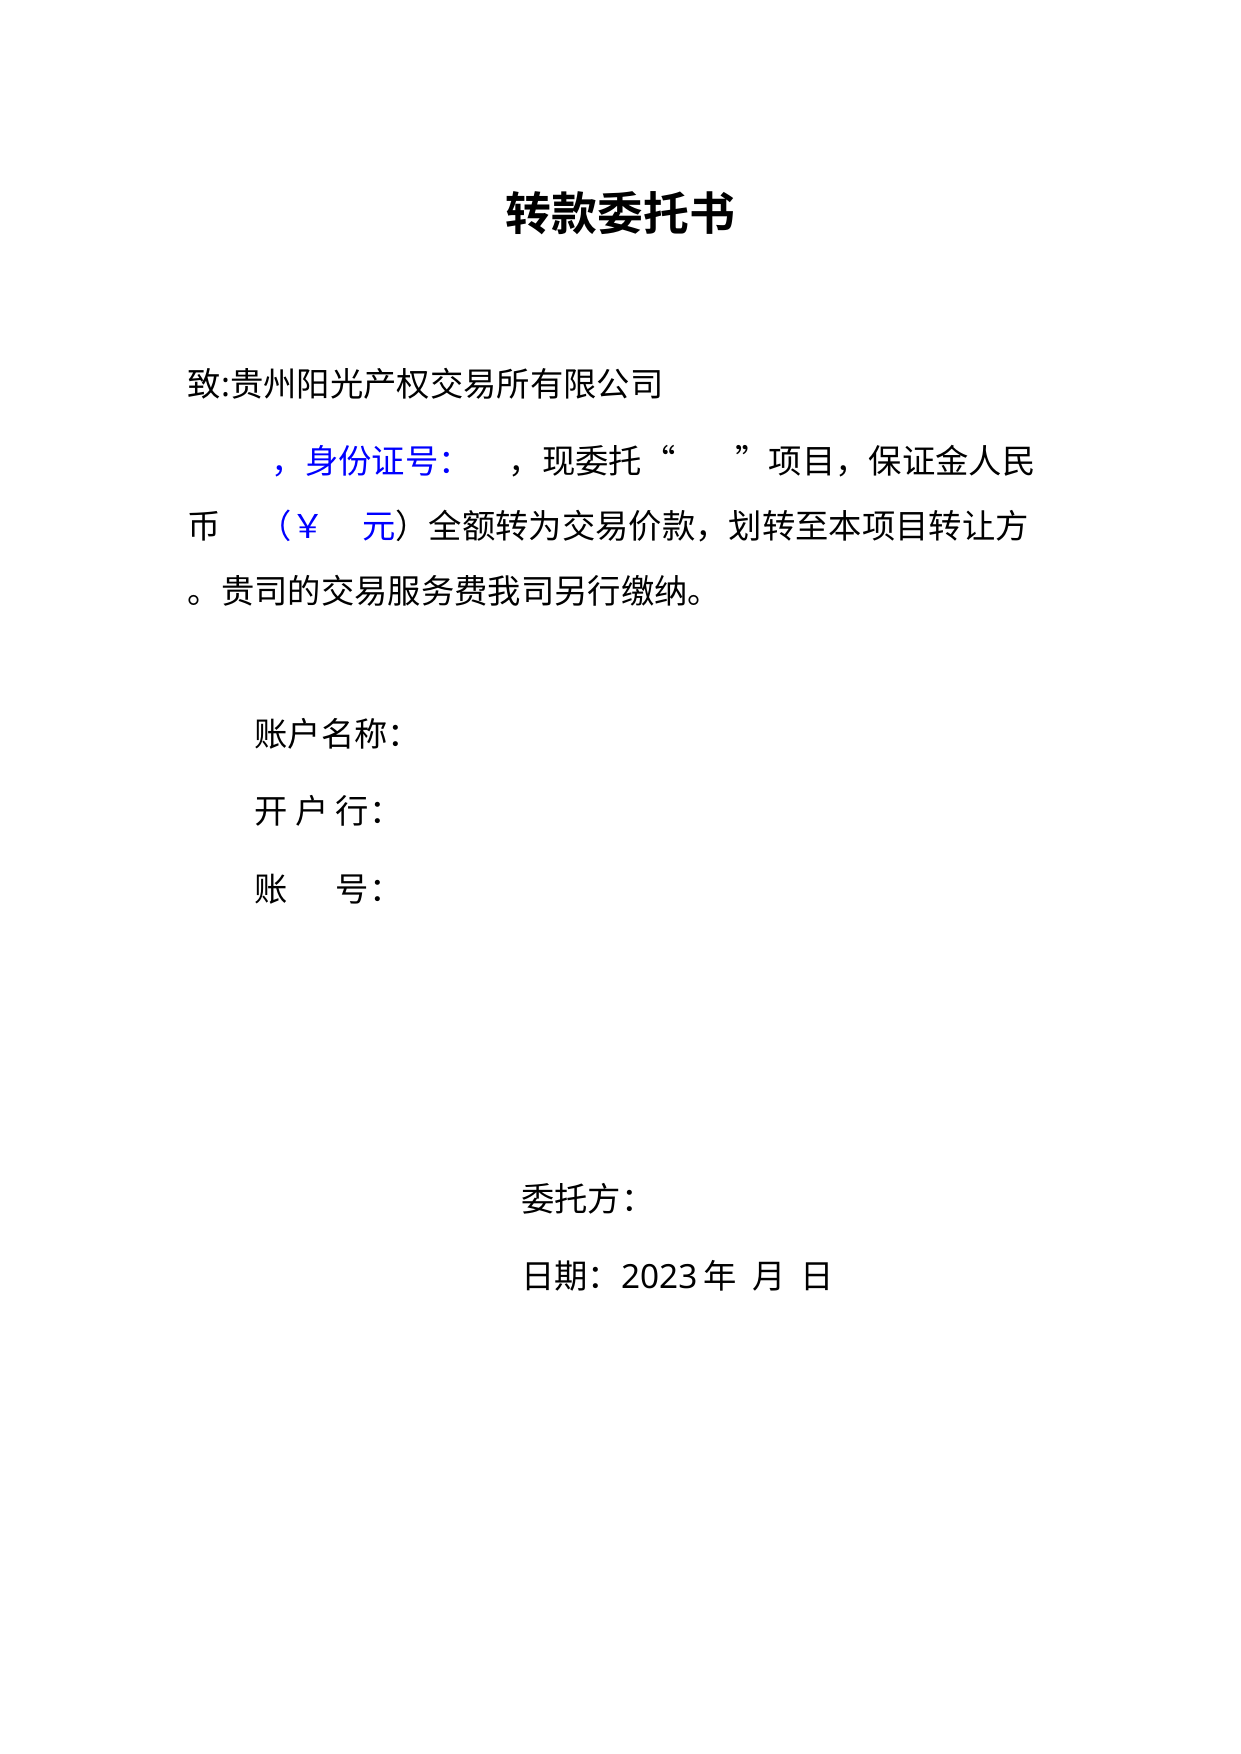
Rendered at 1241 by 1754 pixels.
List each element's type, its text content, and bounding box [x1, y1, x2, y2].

text 转款委托书 [187, 162, 1053, 259]
text 日期：2023年 月 日 [187, 1242, 994, 1307]
text 开 户 行： [187, 777, 1053, 842]
text 账 号： [187, 854, 1053, 919]
text 委托方： [187, 1164, 994, 1229]
text 账户名称： [187, 699, 1053, 764]
subtitle ，身份证号： ，现委托“ ”项目，保证金人民币 （￥ 元）全额转为交易价款，划转至本项目转让方 。贵司的交易服务费我司另行缴纳。 [187, 427, 1053, 622]
text 致:贵州阳光产权交易所有限公司 [187, 349, 1053, 414]
